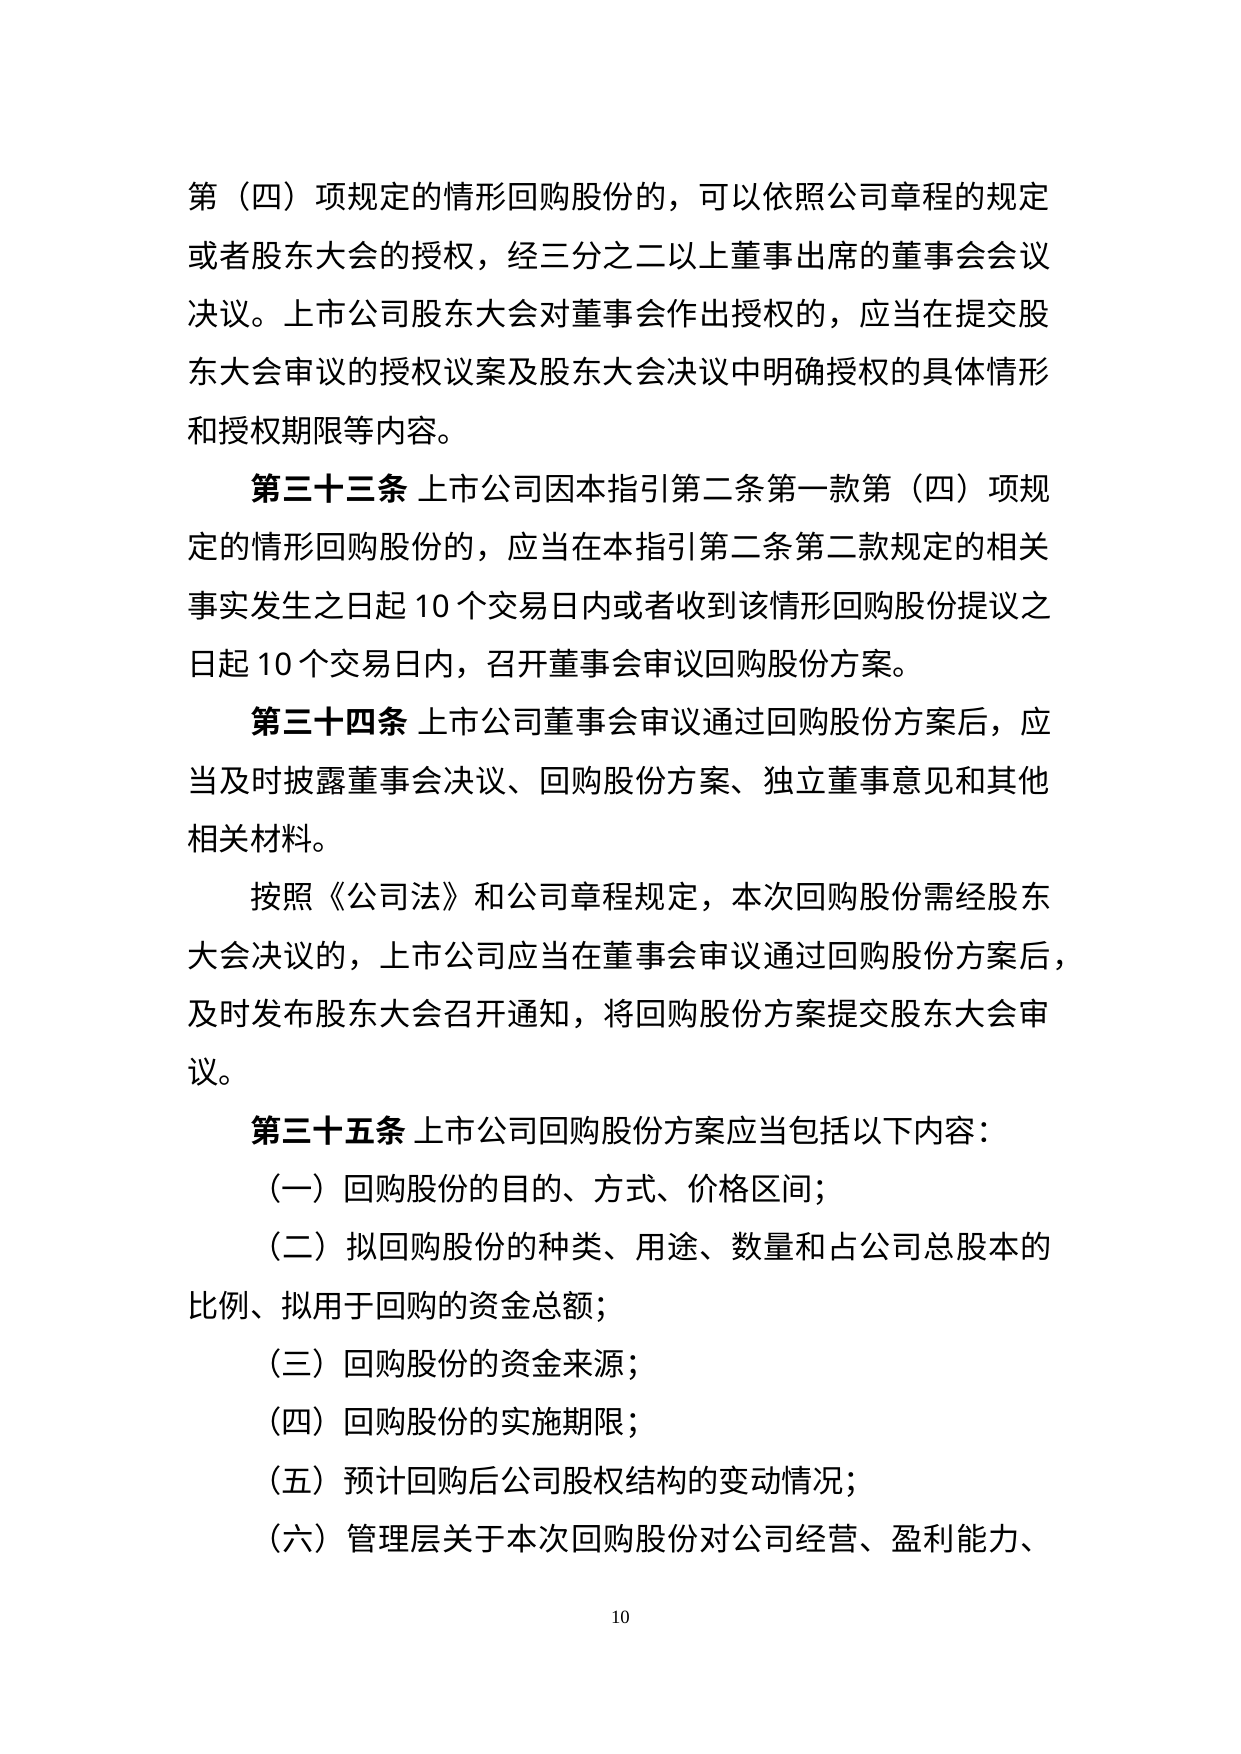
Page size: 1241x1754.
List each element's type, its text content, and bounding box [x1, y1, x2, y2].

text （四）回购股份的实施期限； [187, 1387, 1053, 1445]
text （三）回购股份的资金来源； [187, 1329, 1053, 1387]
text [187, 162, 1053, 454]
text 第三十三条 上市公司因本指引第二条第一款第（四）项规定的情形回购股份的，应当在本指引第二条第二款规定的相关事实发生之日起10个交易日内或者收到该情形回购股份提议之日起10个交易日内，召开董事会审议回购股份方案。 [187, 454, 1053, 687]
text 第三十四条 上市公司董事会审议通过回购股份方案后，应当及时披露董事会决议、回购股份方案、独立董事意见和其他相关材料。 [187, 687, 1053, 862]
text 第三十五条 上市公司回购股份方案应当包括以下内容： [187, 1095, 1053, 1154]
text （二）拟回购股份的种类、用途、数量和占公司总股本的比例、拟用于回购的资金总额； [187, 1212, 1053, 1329]
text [187, 1504, 1053, 1562]
text 按照《公司法》和公司章程规定，本次回购股份需经股东大会决议的，上市公司应当在董事会审议通过回购股份方案后，及时发布股东大会召开通知，将回购股份方案提交股东大会审议。 [187, 862, 1053, 1095]
text （一）回购股份的目的、方式、价格区间； [187, 1154, 1053, 1212]
text （五）预计回购后公司股权结构的变动情况； [187, 1445, 1053, 1504]
